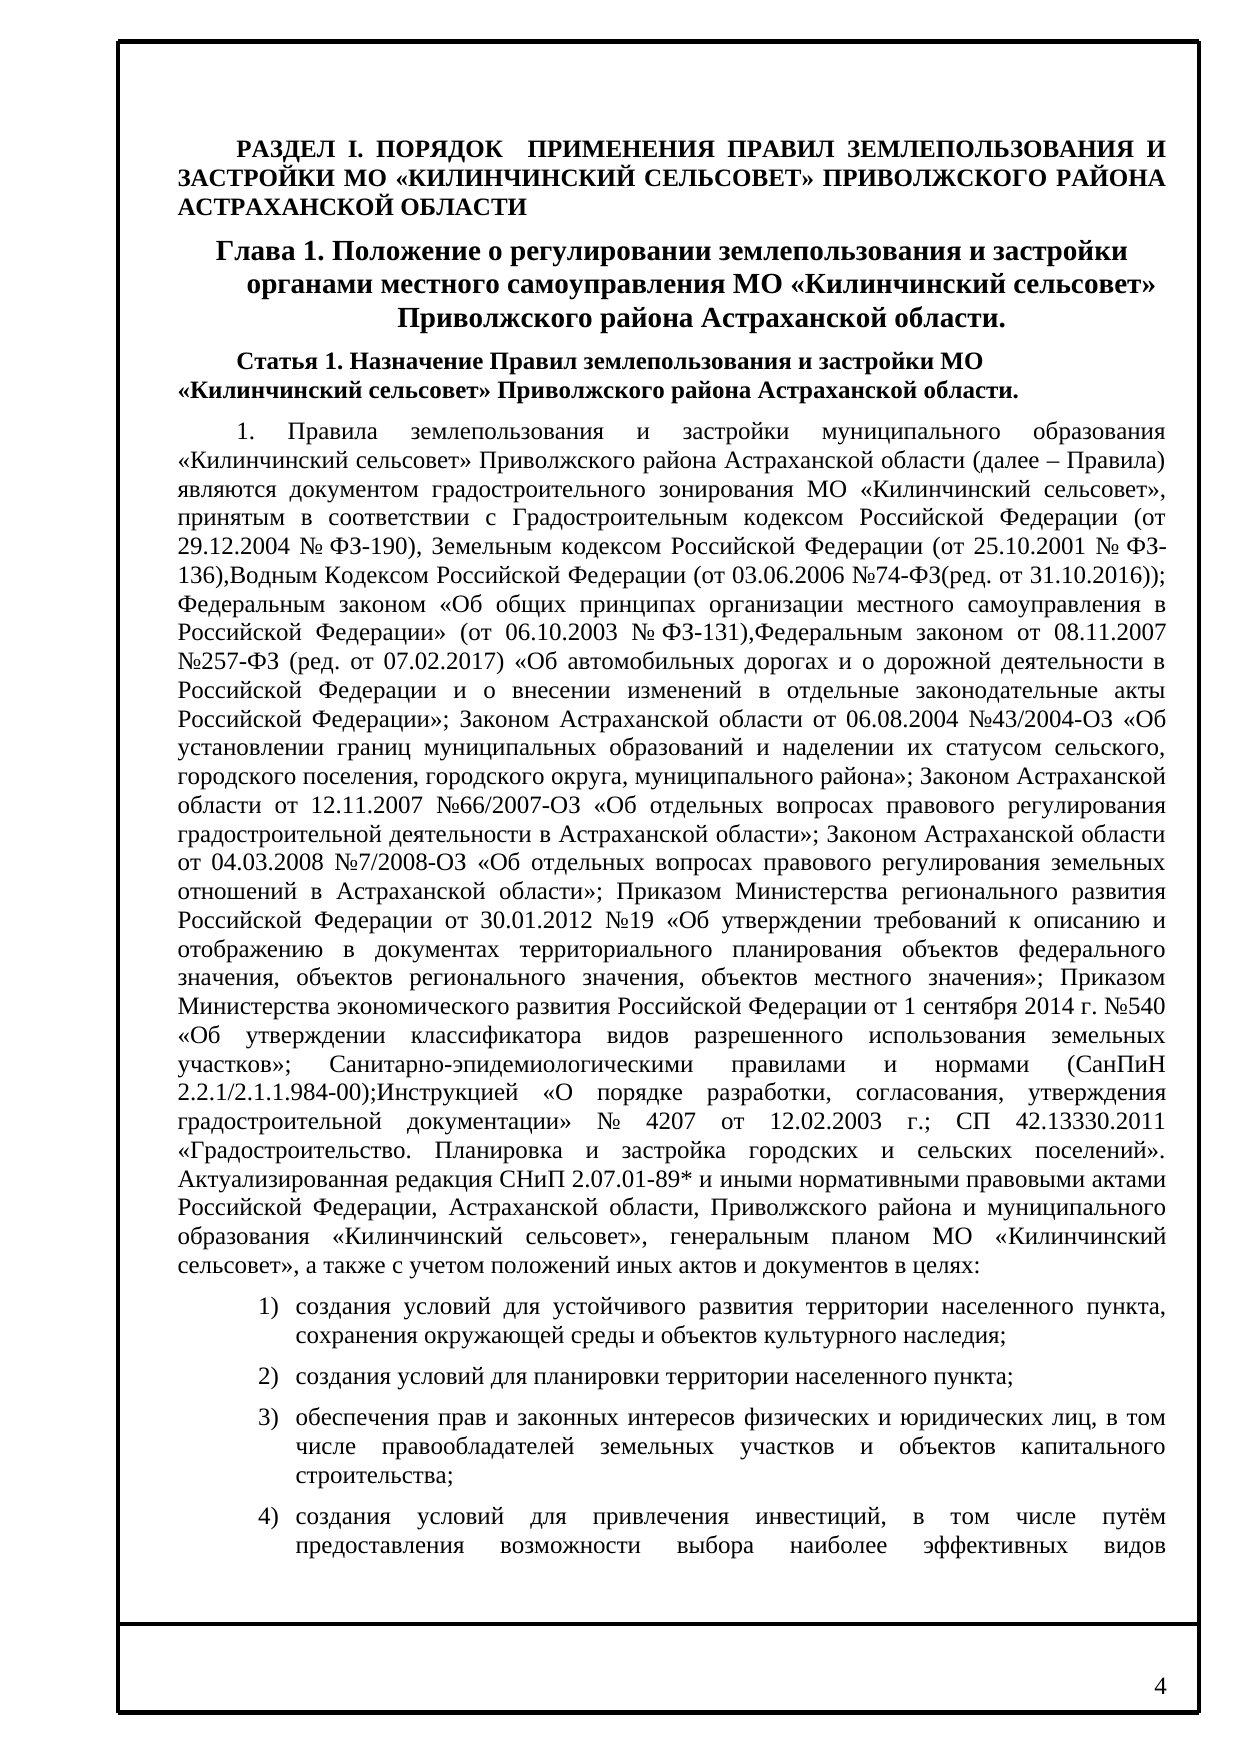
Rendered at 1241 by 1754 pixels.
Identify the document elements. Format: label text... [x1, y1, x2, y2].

text РАЗДЕЛ I. ПОРЯДОК ПРИМЕНЕНИЯ ПРАВИЛ ЗЕМЛЕПОЛЬЗОВАНИЯ И ЗАСТРОЙКИ МО «КИЛИНЧИНСКИЙ СЕЛЬСОВЕТ» ПРИВОЛЖСКОГО РАЙОНА АСТРАХАНСКОЙ ОБЛАСТИ [177, 134, 1167, 221]
subtitle Статья 1. Назначение Правил землепользования и застройки МО «Килинчинский сельсовет» Приволжского района Астраханской области. [177, 346, 1167, 404]
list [258, 1501, 1167, 1559]
list обеспечения прав и законных интересов физических и юридических лиц, в том числе правообладателей земельных участков и объектов капитального строительства; [258, 1402, 1167, 1489]
list создания условий для устойчивого развития территории населенного пункта, сохранения окружающей среды и объектов культурного наследия; [258, 1291, 1167, 1349]
text 1. Правила землепользования и застройки муниципального образования «Килинчинский сельсовет» Приволжского района Астраханской области (далее – Правила) являются документом градостроительного зонирования МО «Килинчинский сельсовет», принятым в соответствии с Градостроительным кодексом Российской Федерации (от 29.12.2004 № ФЗ-190), Земельным кодексом Российской Федерации (от 25.10.2001 № ФЗ-136),Водным Кодексом Российской Федерации (от 03.06.2006 №74-ФЗ(ред. от 31.10.2016)); Федеральным законом «Об общих принципах организации местного самоуправления в Российской Федерации» (от 06.10.2003 № ФЗ-131),Федеральным законом от 08.11.2007 №257-ФЗ (ред. от 07.02.2017) «Об автомобильных дорогах и о дорожной деятельности в Российской Федерации и о внесении изменений в отдельные законодательные акты Российской Федерации»; Законом Астраханской области от 06.08.2004 №43/2004-ОЗ «Об установлении границ муниципальных образований и наделении их статусом сельского, городского поселения, городского округа, муниципального района»; Законом Астраханской области от 12.11.2007 №66/2007-ОЗ «Об отдельных вопросах правового регулирования градостроительной деятельности в Астраханской области»; Законом Астраханской области от 04.03.2008 №7/2008-ОЗ «Об отдельных вопросах правового регулирования земельных отношений в Астраханской области»; Приказом Министерства регионального развития Российской Федерации от 30.01.2012 №19 «Об утверждении требований к описанию и отображению в документах территориального планирования объектов федерального значения, объектов регионального значения, объектов местного значения»; Приказом Министерства экономического развития Российской Федерации от 1 сентября 2014 г. №540 «Об утверждении классификатора видов разрешенного использования земельных участков»; Санитарно-эпидемиологическими правилами и нормами (СанПиН 2.2.1/2.1.1.984-00);Инструкцией «О порядке разработки, согласования, утверждения градостроительной документации» № 4207 от 12.02.2003 г.; СП 42.13330.2011 «Градостроительство. Планировка и застройка городских и сельских поселений». Актуализированная редакция СНиП 2.07.01-89* и иными нормативными правовыми актами Российской Федерации, Астраханской области, Приволжского района и муниципального образования «Килинчинский сельсовет», генеральным планом МО «Килинчинский сельсовет», а также с учетом положений иных актов и документов в целях: [177, 416, 1167, 1279]
subtitle Глава 1. Положение о регулировании землепользования и застройки органами местного самоуправления МО «Килинчинский сельсовет» Приволжского района Астраханской области. [177, 233, 1167, 334]
list создания условий для планировки территории населенного пункта; [258, 1361, 1167, 1390]
